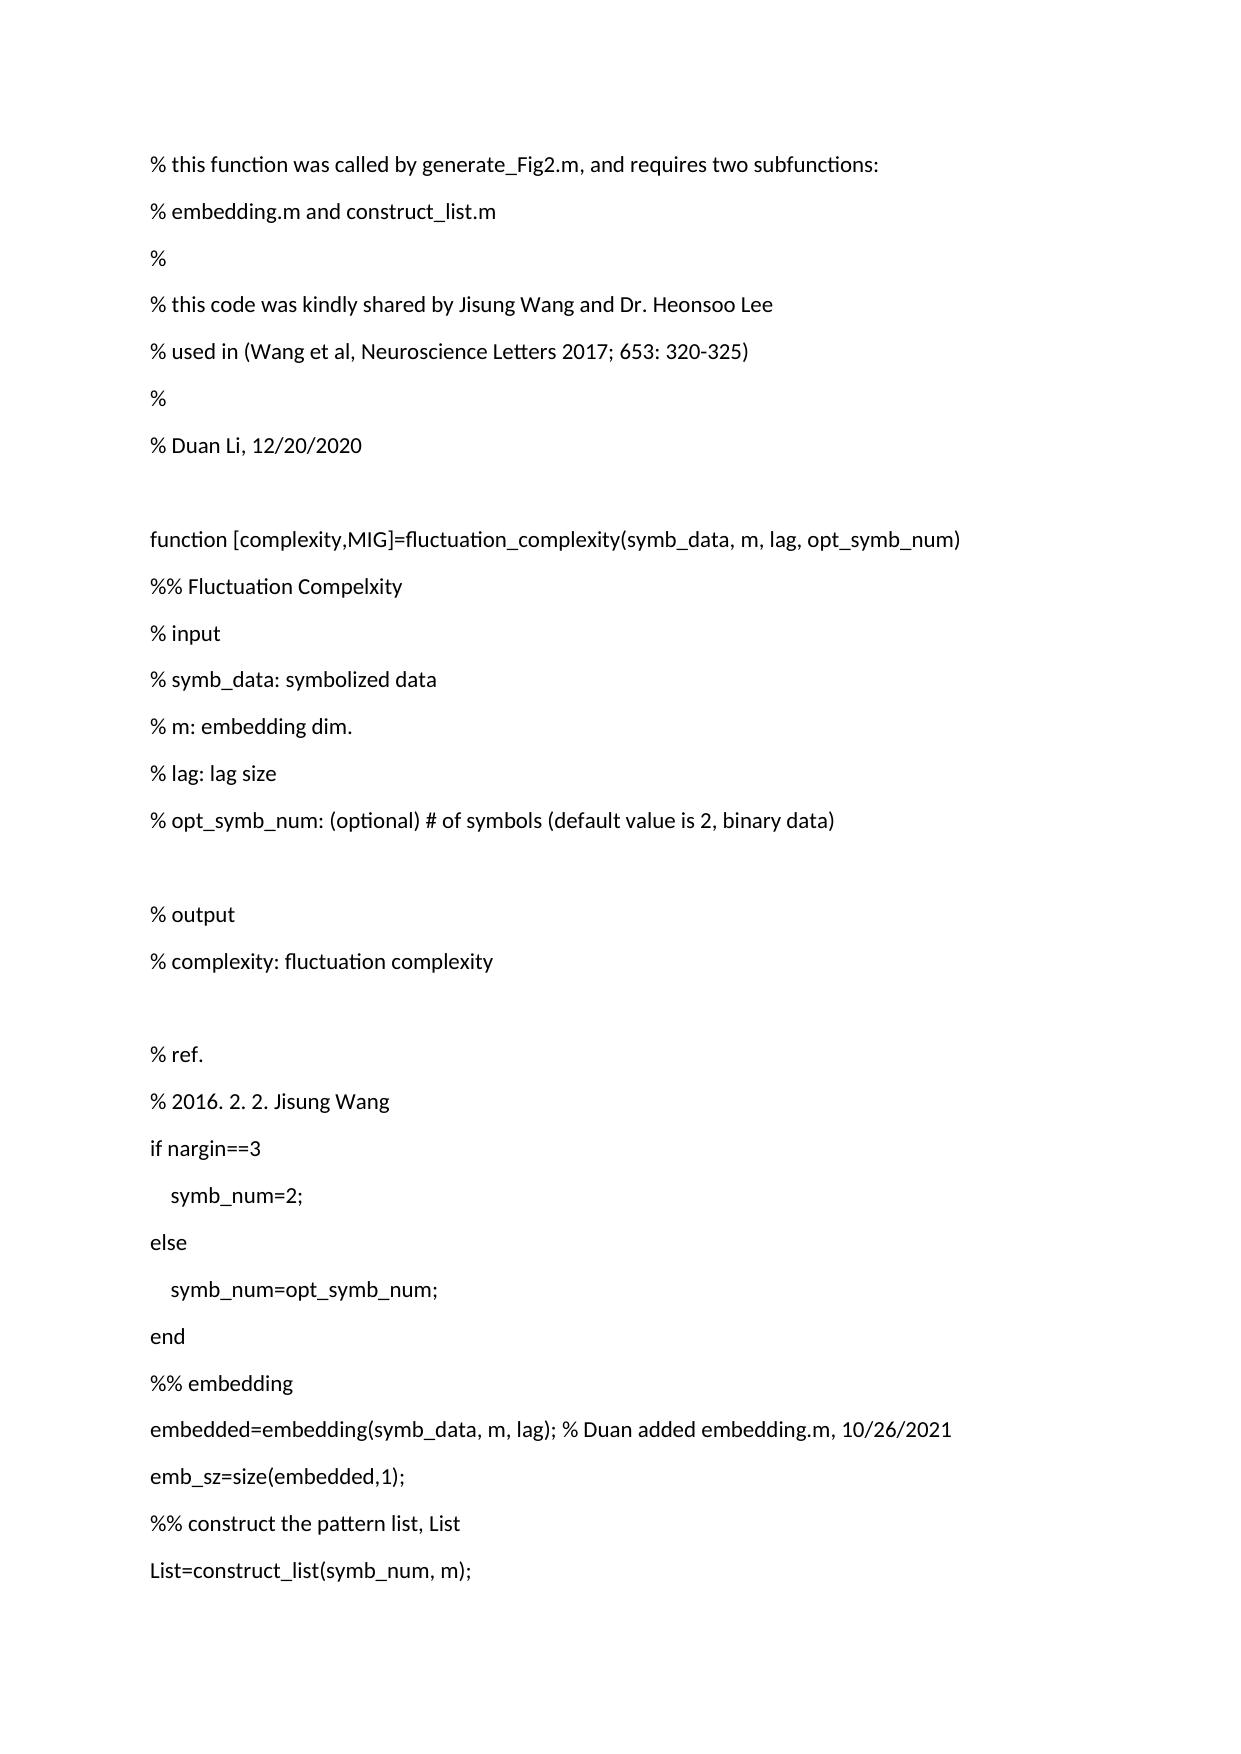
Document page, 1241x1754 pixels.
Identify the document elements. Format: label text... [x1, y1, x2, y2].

text % this code was kindly shared by Jisung Wang and Dr. Heonsoo Lee [150, 291, 1090, 319]
text symb_num=opt_symb_num; [150, 1275, 1090, 1303]
text % m: embedding dim. [150, 712, 1090, 741]
text % this function was called by generate_Fig2.m, and requires two subfunctions: [150, 150, 1090, 178]
text embedded=embedding(symb_data, m, lag); % Duan added embedding.m, 10/26/2021 [150, 1416, 1090, 1444]
text % [150, 384, 1090, 412]
text % Duan Li, 12/20/2020 [150, 431, 1090, 459]
text % opt_symb_num: (optional) # of symbols (default value is 2, binary data) [150, 806, 1090, 834]
text symb_num=2; [150, 1181, 1090, 1209]
text if nargin==3 [150, 1134, 1090, 1162]
text %% Fluctuation Compelxity [150, 572, 1090, 600]
text % complexity: fluctuation complexity [150, 947, 1090, 975]
text function [complexity,MIG]=fluctuation_complexity(symb_data, m, lag, opt_symb_num) [150, 525, 1090, 553]
text List=construct_list(symb_num, m); [150, 1556, 1090, 1584]
text else [150, 1228, 1090, 1256]
text %% embedding [150, 1369, 1090, 1397]
text % symb_data: symbolized data [150, 666, 1090, 694]
text % output [150, 900, 1090, 928]
text % [150, 244, 1090, 272]
text % ref. [150, 1041, 1090, 1069]
text % 2016. 2. 2. Jisung Wang [150, 1087, 1090, 1116]
text % embedding.m and construct_list.m [150, 197, 1090, 225]
text emb_sz=size(embedded,1); [150, 1462, 1090, 1491]
text % input [150, 619, 1090, 647]
text end [150, 1322, 1090, 1350]
text % used in (Wang et al, Neuroscience Letters 2017; 653: 320-325) [150, 337, 1090, 366]
text %% construct the pattern list, List [150, 1509, 1090, 1537]
text % lag: lag size [150, 759, 1090, 787]
